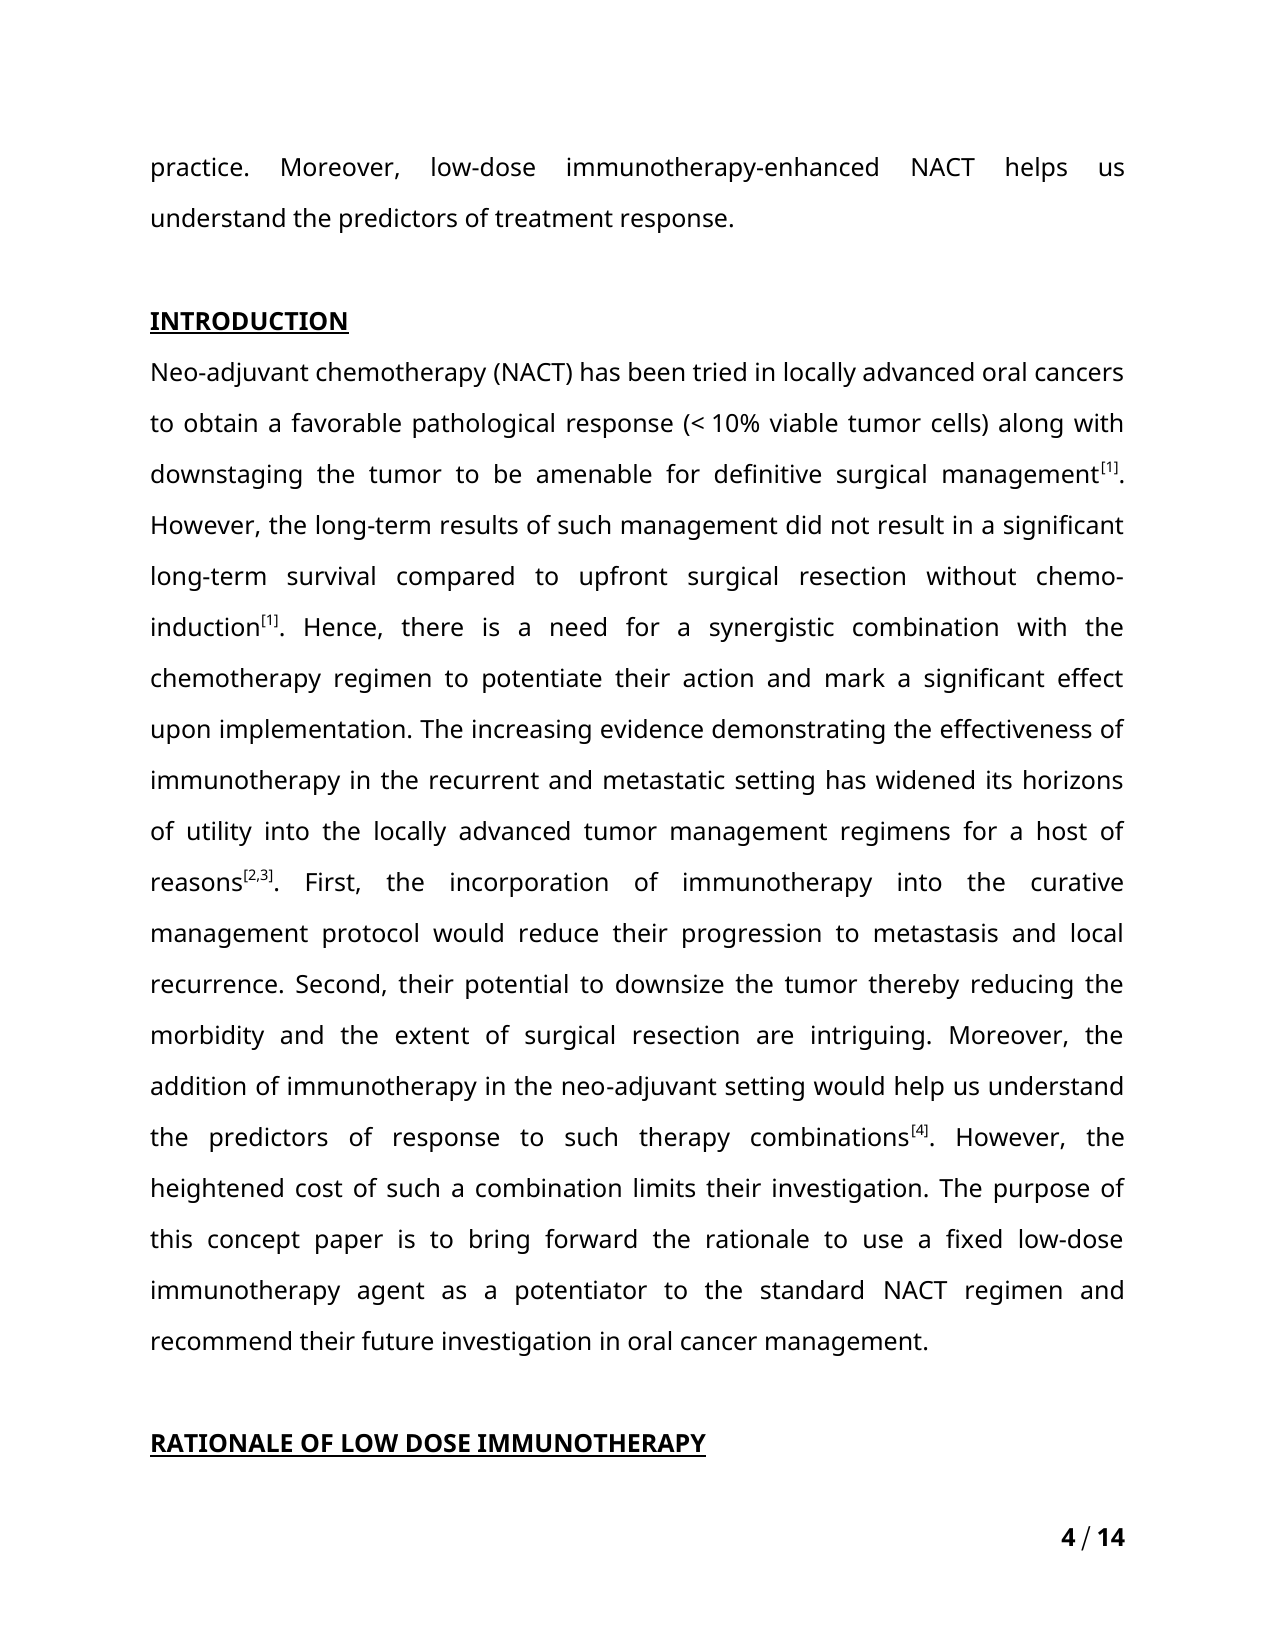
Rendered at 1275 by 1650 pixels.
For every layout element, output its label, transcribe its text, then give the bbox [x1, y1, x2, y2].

text INTRODUCTION [150, 303, 1125, 337]
text Neo-adjuvant chemotherapy (NACT) has been tried in locally advanced oral cancers to obtain a favorable pathological response (< 10% viable tumor cells) along with downstaging the tumor to be amenable for definitive surgical management[1]. However, the long-term results of such management did not result in a significant long-term survival compared to upfront surgical resection without chemo-induction[1]. Hence, there is a need for a synergistic combination with the chemotherapy regimen to potentiate their action and mark a significant effect upon implementation. The increasing evidence demonstrating the effectiveness of immunotherapy in the recurrent and metastatic setting has widened its horizons of utility into the locally advanced tumor management regimens for a host of reasons[2,3]. First, the incorporation of immunotherapy into the curative management protocol would reduce their progression to metastasis and local recurrence. Second, their potential to downsize the tumor thereby reducing the morbidity and the extent of surgical resection are intriguing. Moreover, the addition of immunotherapy in the neo-adjuvant setting would help us understand the predictors of response to such therapy combinations[4]. However, the heightened cost of such a combination limits their investigation. The purpose of this concept paper is to bring forward the rationale to use a fixed low-dose immunotherapy agent as a potentiator to the standard NACT regimen and recommend their future investigation in oral cancer management. [150, 354, 1125, 1358]
text RATIONALE OF LOW DOSE IMMUNOTHERAPY [150, 1426, 1125, 1460]
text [150, 150, 1125, 235]
